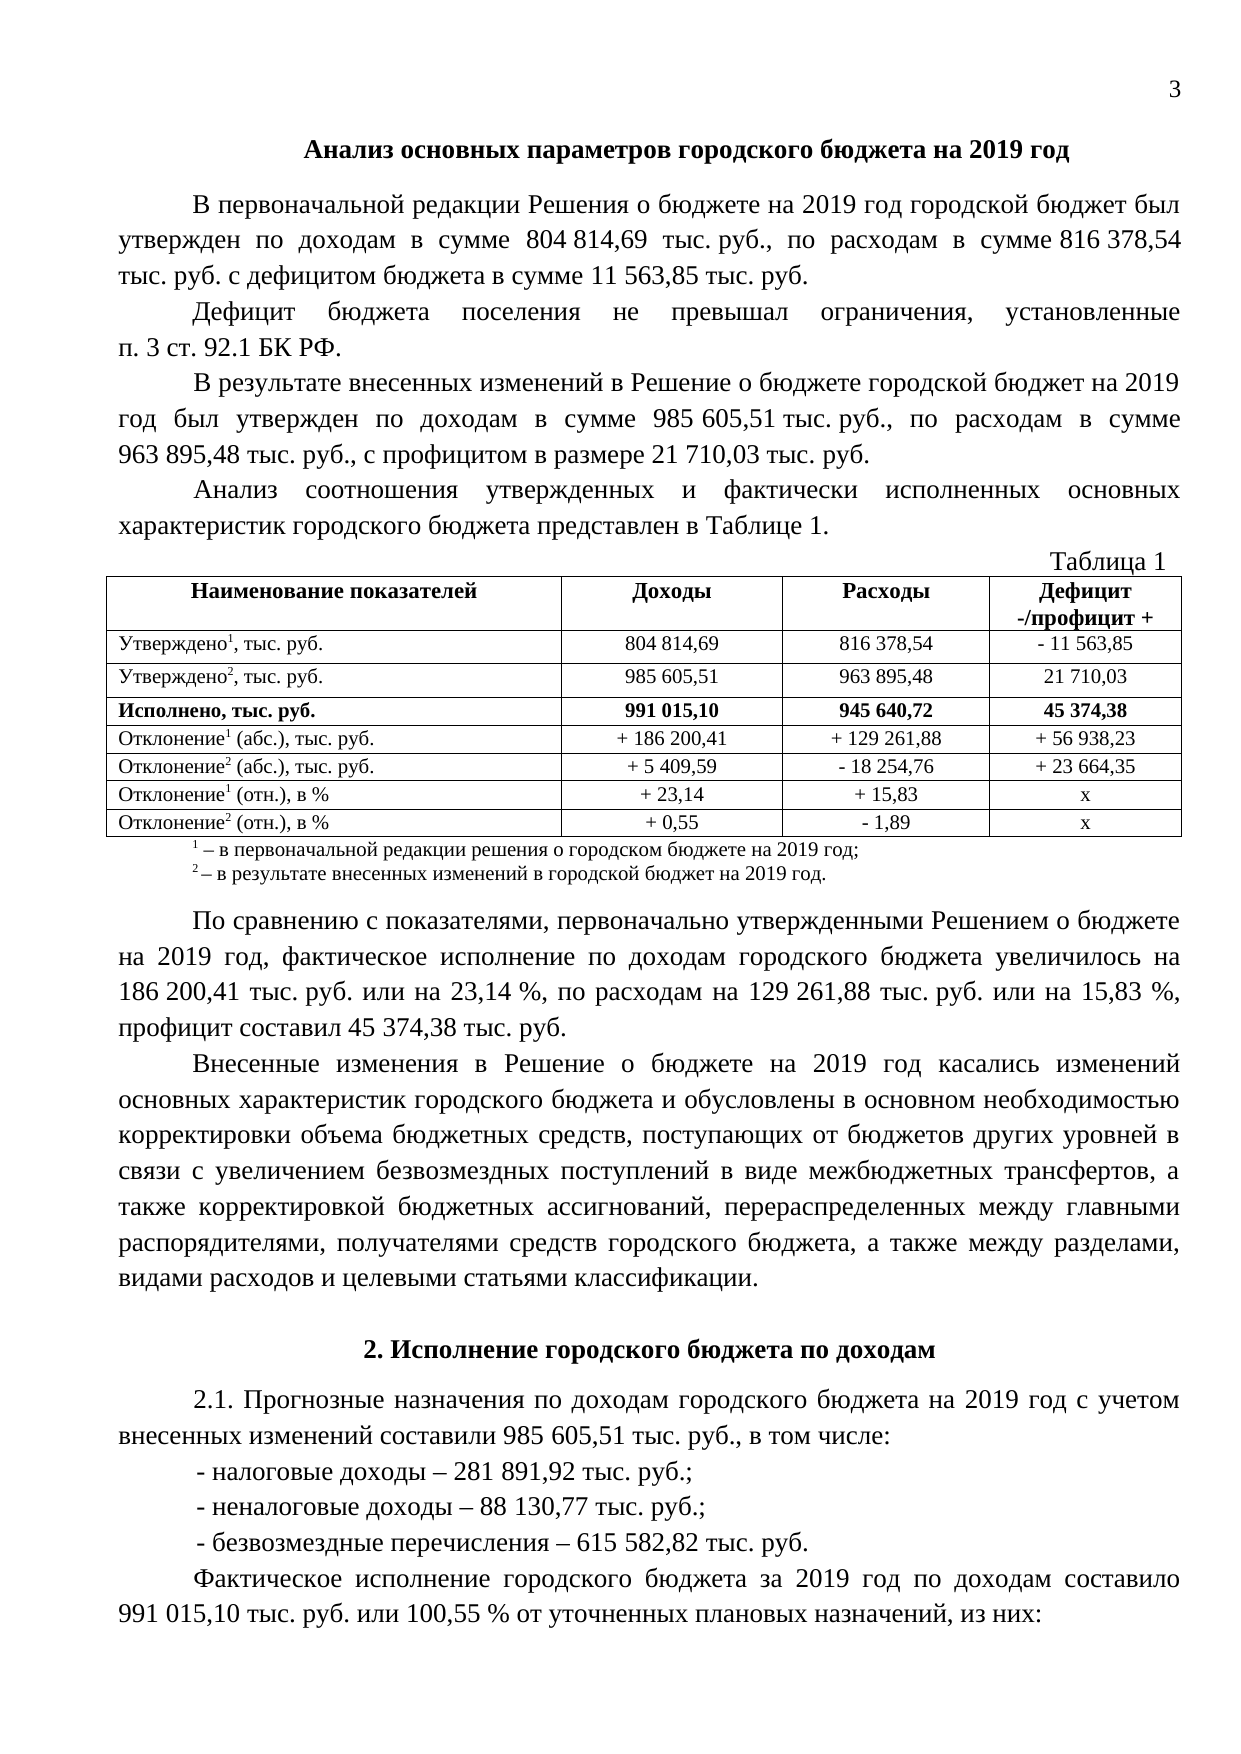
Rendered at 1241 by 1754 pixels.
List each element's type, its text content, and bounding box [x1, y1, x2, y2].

table_cell + 56 938,23 [990, 726, 1181, 753]
table_cell 991 015,10 [562, 698, 782, 725]
text 2 – в результате внесенных изменений в городской бюджет на 2019 год. [118, 861, 1181, 885]
text Анализ соотношения утвержденных и фактически исполненных основных характеристик городского бюджета представлен в Таблице 1. [118, 474, 1181, 541]
table_cell Утверждено2, тыс. руб. [107, 664, 561, 697]
table_cell х [990, 781, 1181, 809]
table_cell Отклонение1 (отн.), в % [107, 781, 561, 809]
table_cell 945 640,72 [783, 698, 989, 725]
table_header Доходы [562, 577, 782, 630]
table_cell + 15,83 [783, 781, 989, 809]
table_cell 21 710,03 [990, 664, 1181, 697]
table_cell + 23,14 [562, 781, 782, 809]
table_cell 804 814,69 [562, 631, 782, 663]
text По сравнению с показателями, первоначально утвержденными Решением о бюджете на 2019 год, фактическое исполнение по доходам городского бюджета увеличилось на 186 200,41 тыс. руб. или на 23,14 %, по расходам на 129 261,88 тыс. руб. или на 15,83 %, профицит составил 45 374,38 тыс. руб. [118, 904, 1181, 1042]
table_header Расходы [783, 577, 989, 630]
text Таблица 1 [118, 545, 1167, 576]
text В результате внесенных изменений в Решение о бюджете городской бюджет на 2019 год был утвержден по доходам в сумме 985 605,51 тыс. руб., по расходам в сумме 963 895,48 тыс. руб., с профицитом в размере 21 710,03 тыс. руб. [118, 366, 1181, 469]
table_cell Отклонение1 (абс.), тыс. руб. [107, 726, 561, 753]
table_cell Отклонение2 (отн.), в % [107, 810, 561, 836]
table_header Наименование показателей [107, 577, 561, 630]
table_header Дефицит -/профицит + [990, 577, 1181, 630]
table_cell х [990, 810, 1181, 836]
table_cell 985 605,51 [562, 664, 782, 697]
table_cell - 11 563,85 [990, 631, 1181, 663]
text 2. Исполнение городского бюджета по доходам [118, 1333, 1181, 1364]
table_cell Исполнено, тыс. руб. [107, 698, 561, 725]
text 1 – в первоначальной редакции решения о городском бюджете на 2019 год; [118, 837, 1181, 861]
text - неналоговые доходы – 88 130,77 тыс. руб.; [156, 1490, 1181, 1521]
table_cell + 0,55 [562, 810, 782, 836]
table_cell + 129 261,88 [783, 726, 989, 753]
text 2.1. Прогнозные назначения по доходам городского бюджета на 2019 год с учетом внесенных изменений составили 985 605,51 тыс. руб., в том числе: [118, 1383, 1181, 1450]
table_cell + 5 409,59 [562, 754, 782, 780]
text Фактическое исполнение городского бюджета за 2019 год по доходам составило 991 015,10 тыс. руб. или 100,55 % от уточненных плановых назначений, из них: [118, 1562, 1181, 1629]
text Внесенные изменения в Решение о бюджете на 2019 год касались изменений основных характеристик городского бюджета и обусловлены в основном необходимостью корректировки объема бюджетных средств, поступающих от бюджетов других уровней в связи с увеличением безвозмездных поступлений в виде межбюджетных трансфертов, а также корректировкой бюджетных ассигнований, перераспределенных между главными распорядителями, получателями средств городского бюджета, а также между разделами, видами расходов и целевыми статьями классификации. [118, 1047, 1181, 1292]
text - безвозмездные перечисления – 615 582,82 тыс. руб. [156, 1526, 1181, 1557]
table_cell - 18 254,76 [783, 754, 989, 780]
table_cell + 23 664,35 [990, 754, 1181, 780]
table_cell 963 895,48 [783, 664, 989, 697]
table_cell 45 374,38 [990, 698, 1181, 725]
list Анализ основных параметров городского бюджета на 2019 год [118, 133, 1181, 164]
text - налоговые доходы – 281 891,92 тыс. руб.; [156, 1454, 1181, 1486]
table_cell Отклонение2 (абс.), тыс. руб. [107, 754, 561, 780]
table_cell Утверждено1, тыс. руб. [107, 631, 561, 663]
text Дефицит бюджета поселения не превышал ограничения, установленные п. 3 ст. 92.1 БК РФ. [118, 295, 1181, 362]
table_cell 816 378,54 [783, 631, 989, 663]
title В первоначальной редакции Решения о бюджете на 2019 год городской бюджет был утвержден по доходам в сумме 804 814,69 тыс. руб., по расходам в сумме 816 378,54 тыс. руб. с дефицитом бюджета в сумме 11 563,85 тыс. руб. [118, 188, 1181, 290]
table_cell - 1,89 [783, 810, 989, 836]
table_cell + 186 200,41 [562, 726, 782, 753]
